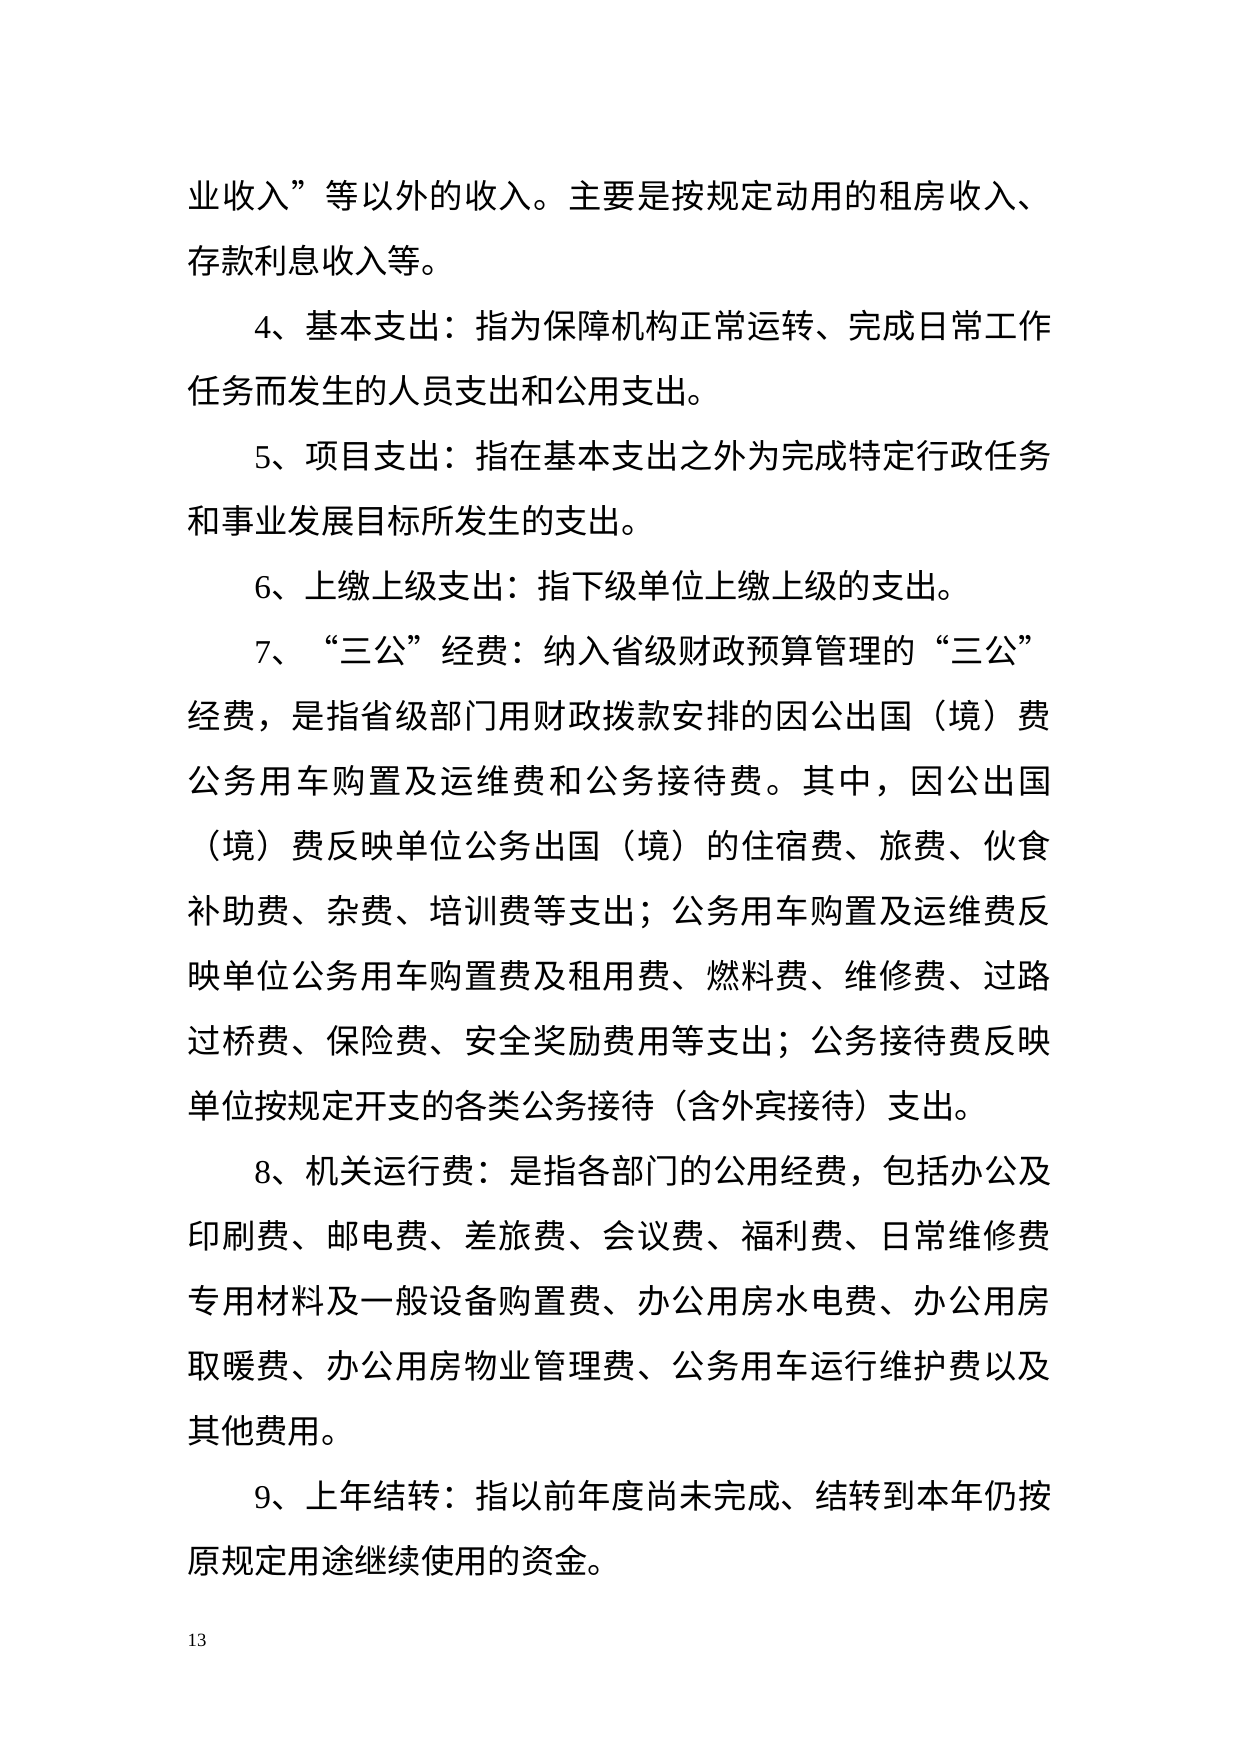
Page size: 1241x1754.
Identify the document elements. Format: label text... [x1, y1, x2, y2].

text 9、上年结转：指以前年度尚未完成、结转到本年仍按原规定用途继续使用的资金。 [187, 1462, 1053, 1592]
text 8、机关运行费：是指各部门的公用经费，包括办公及印刷费、邮电费、差旅费、会议费、福利费、日常维修费、专用材料及一般设备购置费、办公用房水电费、办公用房取暖费、办公用房物业管理费、公务用车运行维护费以及其他费用。 [187, 1137, 1053, 1462]
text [187, 162, 1053, 292]
text 4、基本支出：指为保障机构正常运转、完成日常工作任务而发生的人员支出和公用支出。 [187, 292, 1053, 422]
text 5、项目支出：指在基本支出之外为完成特定行政任务和事业发展目标所发生的支出。 [187, 422, 1053, 552]
text 6、上缴上级支出：指下级单位上缴上级的支出。 [187, 552, 1053, 617]
text 7、“三公”经费：纳入省级财政预算管理的“三公”经费，是指省级部门用财政拨款安排的因公出国（境）费、公务用车购置及运维费和公务接待费。其中，因公出国（境）费反映单位公务出国（境）的住宿费、旅费、伙食补助费、杂费、培训费等支出；公务用车购置及运维费反映单位公务用车购置费及租用费、燃料费、维修费、过路过桥费、保险费、安全奖励费用等支出；公务接待费反映单位按规定开支的各类公务接待（含外宾接待）支出。 [187, 617, 1053, 1137]
